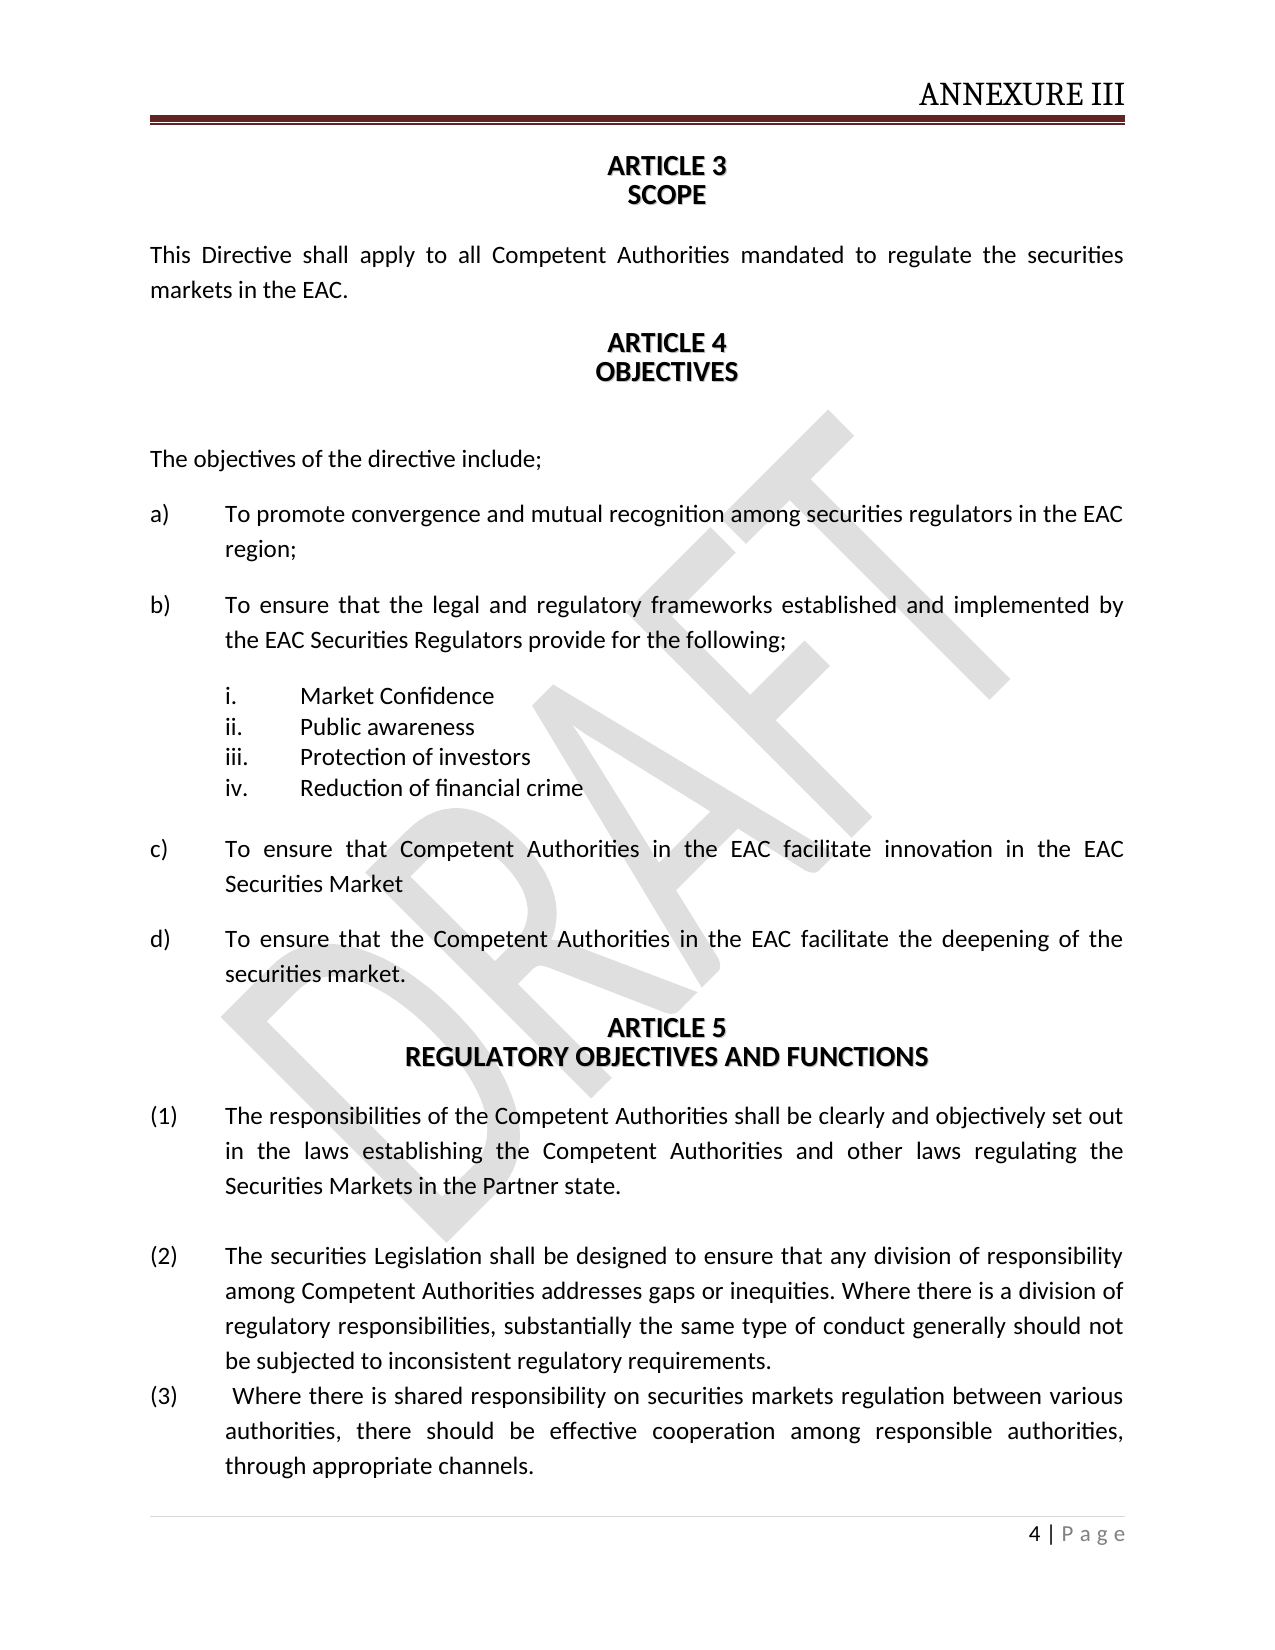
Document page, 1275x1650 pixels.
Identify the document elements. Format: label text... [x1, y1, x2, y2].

text iv. Reduction of financial crime [225, 772, 1125, 802]
text ARTICLE 3 [181, 153, 1153, 181]
list The responsibilities of the Competent Authorities shall be clearly and objectively set out in the laws establishing the Competent Authorities and other laws regulating the Securities Markets in the Partner state. [150, 1100, 1125, 1201]
list Where there is shared responsibility on securities markets regulation between various authorities, there should be effective cooperation among responsible authorities, through appropriate channels. [150, 1380, 1125, 1481]
text d) To ensure that the Competent Authorities in the EAC facilitate the deepening of the securities market. [150, 924, 1125, 989]
text REGULATORY OBJECTIVES AND FUNCTIONS [181, 1043, 1153, 1072]
text OBJECTIVES [181, 358, 1153, 387]
text ARTICLE 5 [181, 1014, 1153, 1043]
text a) To promote convergence and mutual recognition among securities regulators in the EAC region; [150, 498, 1125, 564]
text ARTICLE 4 [181, 329, 1153, 358]
text b) To ensure that the legal and regulatory frameworks established and implemented by the EAC Securities Regulators provide for the following; [150, 589, 1125, 655]
list The securities Legislation shall be designed to ensure that any division of responsibility among Competent Authorities addresses gaps or inequities. Where there is a division of regulatory responsibilities, substantially the same type of conduct generally should not be subjected to inconsistent regulatory requirements. [150, 1240, 1125, 1376]
text c) To ensure that Competent Authorities in the EAC facilitate innovation in the EAC Securities Market [150, 833, 1125, 898]
text SCOPE [181, 181, 1153, 210]
text i. Market Confidence [225, 680, 1125, 711]
text ii. Public awareness [225, 711, 1125, 741]
text This Directive shall apply to all Competent Authorities mandated to regulate the securities markets in the EAC. [150, 239, 1125, 304]
text The objectives of the directive include; [150, 443, 1125, 473]
text iii. Protection of investors [225, 741, 1125, 772]
